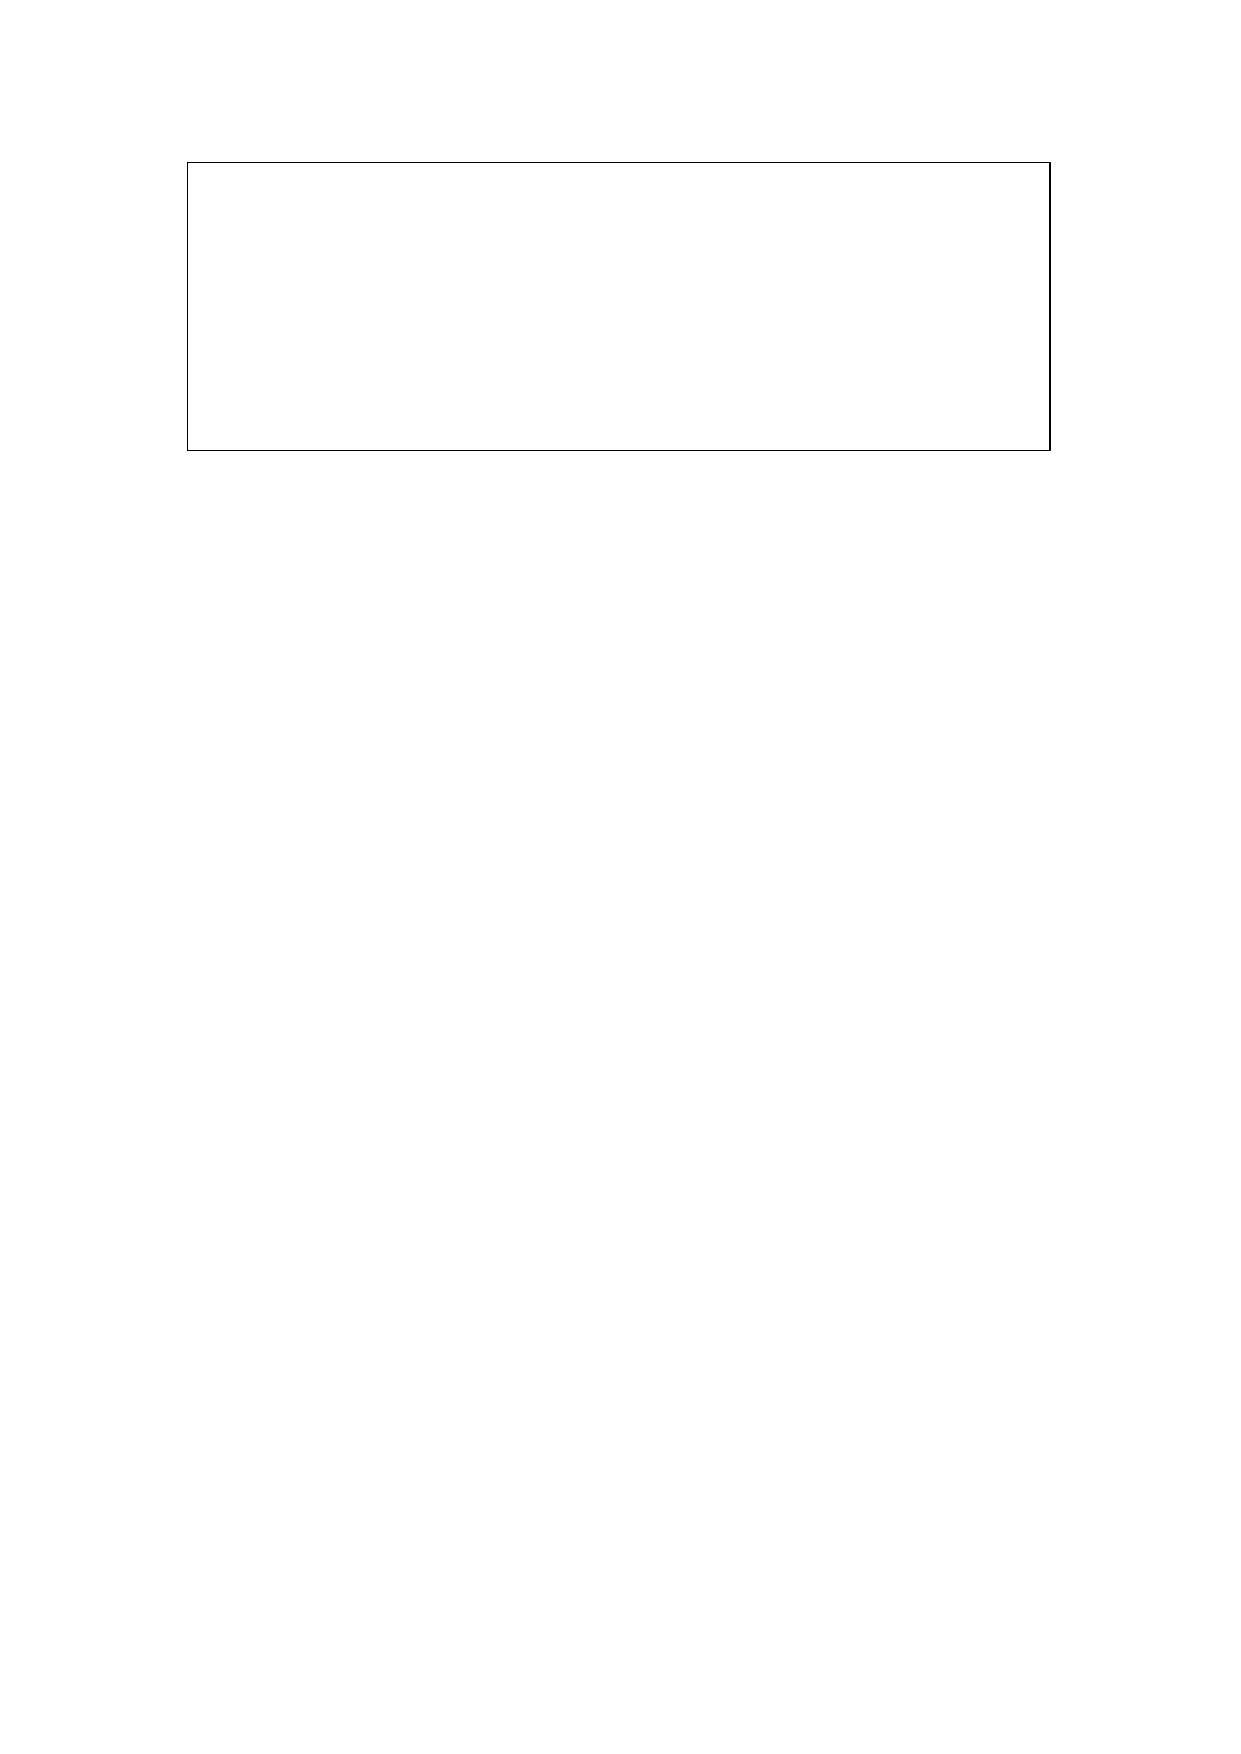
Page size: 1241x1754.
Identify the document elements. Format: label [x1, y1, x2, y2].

table_cell [188, 163, 1049, 449]
